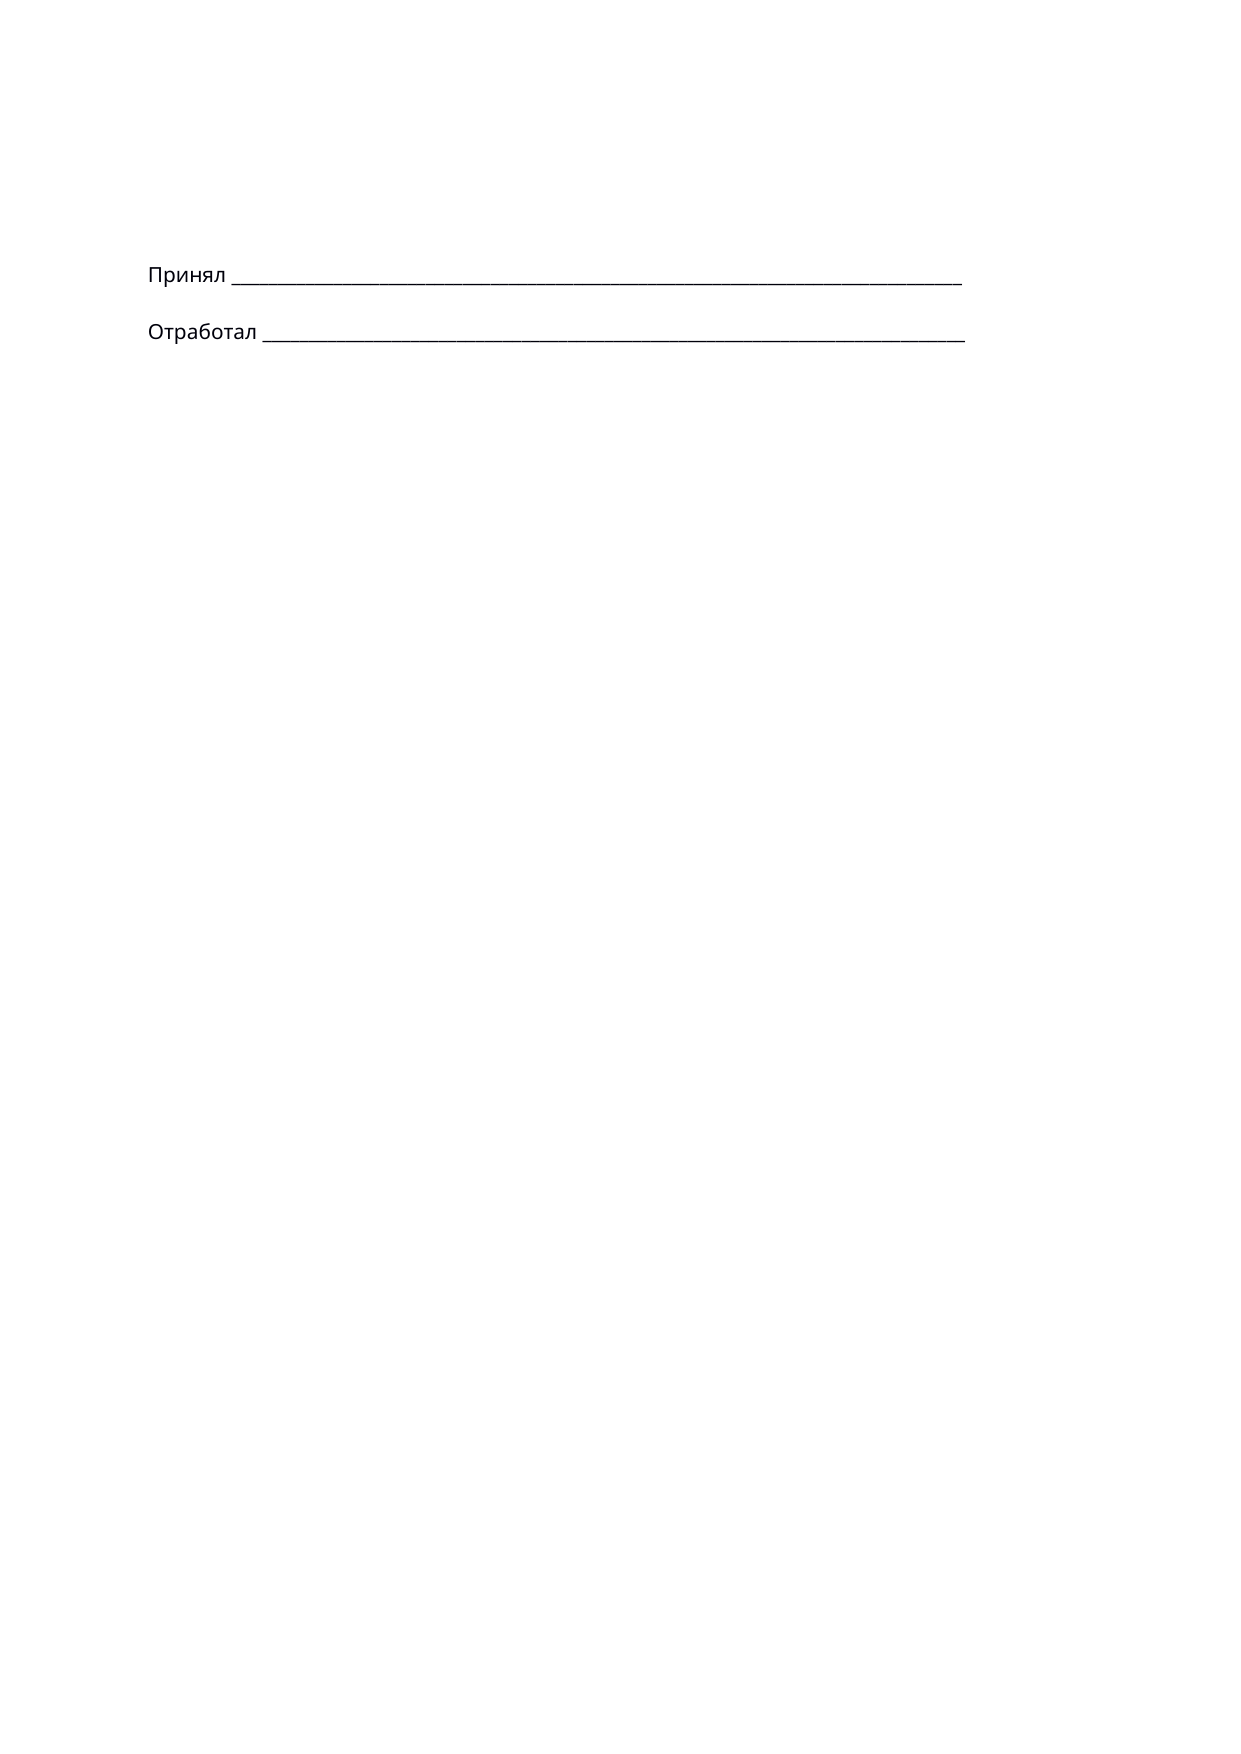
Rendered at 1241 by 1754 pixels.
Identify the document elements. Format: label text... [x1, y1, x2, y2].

text Принял _______________________________________________________________________________ [148, 260, 1152, 289]
text Отработал ____________________________________________________________________________ [148, 317, 1152, 346]
